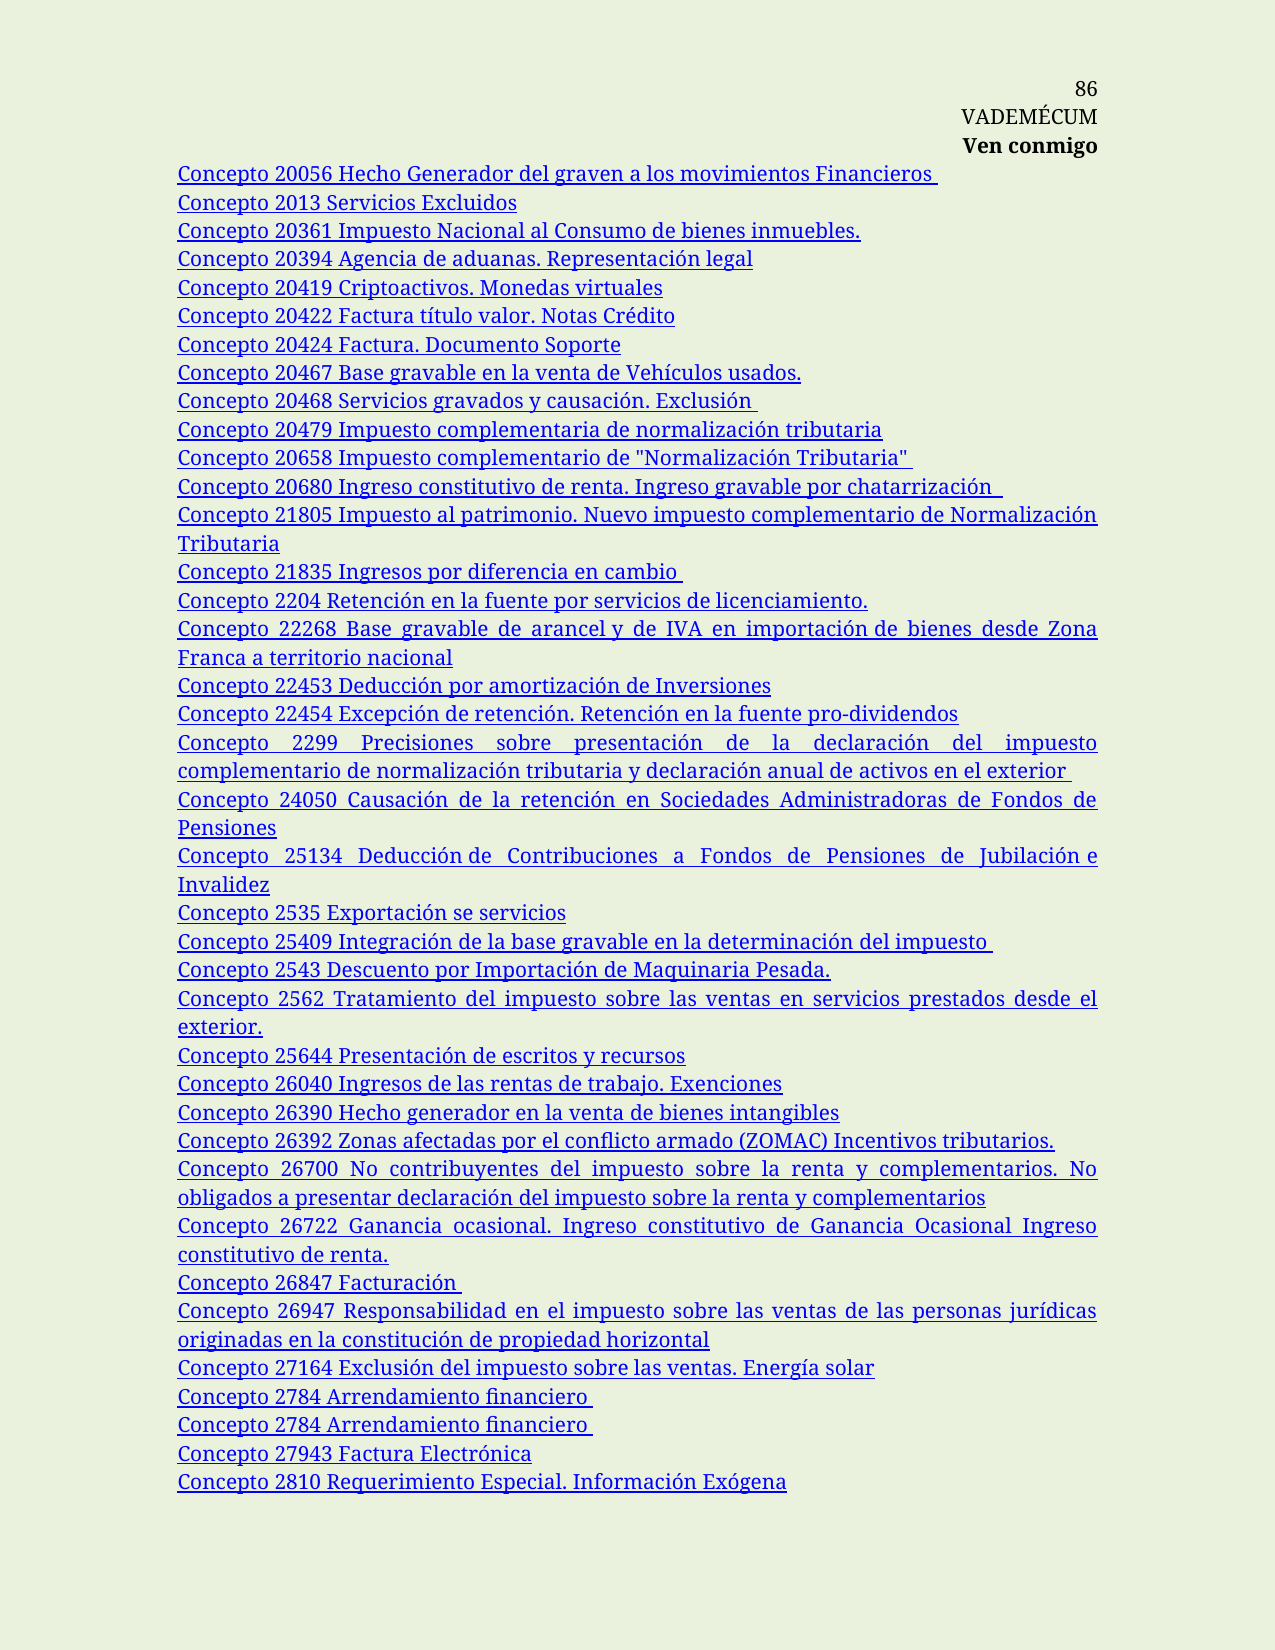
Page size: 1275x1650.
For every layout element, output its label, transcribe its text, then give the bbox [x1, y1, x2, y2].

text Concepto 2013 Servicios Excluidos [177, 188, 1098, 216]
text Concepto 26722 Ganancia ocasional. Ingreso constitutivo de Ganancia Ocasional Ingreso constitutivo de renta. [177, 1237, 1098, 1268]
text Concepto 25134 Deducción de Contribuciones a Fondos de Pensiones de Jubilación e Invalidez [177, 867, 1098, 898]
text Concepto 24050 Causación de la retención en Sociedades Administradoras de Fondos de Pensiones [177, 810, 1098, 842]
text Concepto 21805 Impuesto al patrimonio. Nuevo impuesto complementario de Normalización Tributaria [177, 500, 1098, 524]
text Concepto 25134 Deducción de Contribuciones a Fondos de Pensiones de Jubilación e Invalidez [177, 842, 1098, 866]
text Concepto 20467 Base gravable en la venta de Vehículos usados. [177, 358, 1098, 387]
text Concepto 24050 Causación de la retención en Sociedades Administradoras de Fondos de Pensiones [177, 785, 1098, 809]
text Concepto 26392 Zonas afectadas por el conflicto armado (ZOMAC) Incentivos tributarios. [177, 1126, 1098, 1154]
text Concepto 20361 Impuesto Nacional al Consumo de bienes inmuebles. [177, 216, 1098, 244]
text Concepto 20658 Impuesto complementario de "Normalización Tributaria" [177, 443, 1098, 472]
text Concepto 20422 Factura título valor. Notas Crédito [177, 301, 1098, 330]
text Concepto 2784 Arrendamiento financiero [177, 1382, 1098, 1410]
text Concepto 2204 Retención en la fuente por servicios de licenciamiento. [177, 586, 1098, 614]
text Concepto 20394 Agencia de aduanas. Representación legal [177, 244, 1098, 273]
text Concepto 25409 Integración de la base gravable en la determinación del impuesto [177, 927, 1098, 955]
text Concepto 2543 Descuento por Importación de Maquinaria Pesada. [177, 955, 1098, 984]
text Concepto 2810 Requerimiento Especial. Información Exógena [177, 1467, 1098, 1496]
text Concepto 22268 Base gravable de arancel y de IVA en importación de bienes desde Zona Franca a territorio nacional [177, 640, 1098, 671]
text Concepto 20056 Hecho Generador del graven a los movimientos Financieros [177, 159, 1098, 188]
text Concepto 20468 Servicios gravados y causación. Exclusión [177, 387, 1098, 415]
text Concepto 22454 Excepción de retención. Retención en la fuente pro-dividendos [177, 699, 1098, 728]
text Concepto 22453 Deducción por amortización de Inversiones [177, 671, 1098, 699]
text Concepto 26847 Facturación [177, 1268, 1098, 1297]
text Concepto 26390 Hecho generador en la venta de bienes intangibles [177, 1098, 1098, 1126]
text Concepto 2784 Arrendamiento financiero [177, 1410, 1098, 1439]
text Concepto 25644 Presentación de escritos y recursos [177, 1041, 1098, 1069]
text Concepto 20424 Factura. Documento Soporte [177, 330, 1098, 358]
text Concepto 26700 No contribuyentes del impuesto sobre la renta y complementarios. No obligados a presentar declaración del impuesto sobre la renta y complementarios [177, 1180, 1098, 1211]
text Concepto 20419 Criptoactivos. Monedas virtuales [177, 273, 1098, 301]
text Concepto 27164 Exclusión del impuesto sobre las ventas. Energía solar [177, 1353, 1098, 1382]
text Concepto 27943 Factura Electrónica [177, 1439, 1098, 1467]
text Concepto 20680 Ingreso constitutivo de renta. Ingreso gravable por chatarrización [177, 472, 1098, 500]
text Concepto 2535 Exportación se servicios [177, 898, 1098, 927]
text Concepto 21805 Impuesto al patrimonio. Nuevo impuesto complementario de Normalización Tributaria [177, 526, 1098, 557]
text Concepto 2562 Tratamiento del impuesto sobre las ventas en servicios prestados desde el exterior. [177, 984, 1098, 1008]
text Concepto 2299 Precisiones sobre presentación de la declaración del impuesto complementario de normalización tributaria y declaración anual de activos en el exterior [177, 753, 1098, 785]
text Concepto 26700 No contribuyentes del impuesto sobre la renta y complementarios. No obligados a presentar declaración del impuesto sobre la renta y complementarios [177, 1154, 1098, 1179]
text Concepto 26947 Responsabilidad en el impuesto sobre las ventas de las personas jurídicas originadas en la constitución de propiedad horizontal [177, 1297, 1098, 1353]
text Concepto 22268 Base gravable de arancel y de IVA en importación de bienes desde Zona Franca a territorio nacional [177, 614, 1098, 638]
text Concepto 20479 Impuesto complementaria de normalización tributaria [177, 415, 1098, 443]
text Concepto 2299 Precisiones sobre presentación de la declaración del impuesto complementario de normalización tributaria y declaración anual de activos en el exterior [177, 728, 1098, 752]
text Concepto 21835 Ingresos por diferencia en cambio [177, 557, 1098, 586]
text Concepto 26722 Ganancia ocasional. Ingreso constitutivo de Ganancia Ocasional Ingreso constitutivo de renta. [177, 1211, 1098, 1236]
text Concepto 26040 Ingresos de las rentas de trabajo. Exenciones [177, 1069, 1098, 1098]
text Concepto 2562 Tratamiento del impuesto sobre las ventas en servicios prestados desde el exterior. [177, 1009, 1098, 1041]
